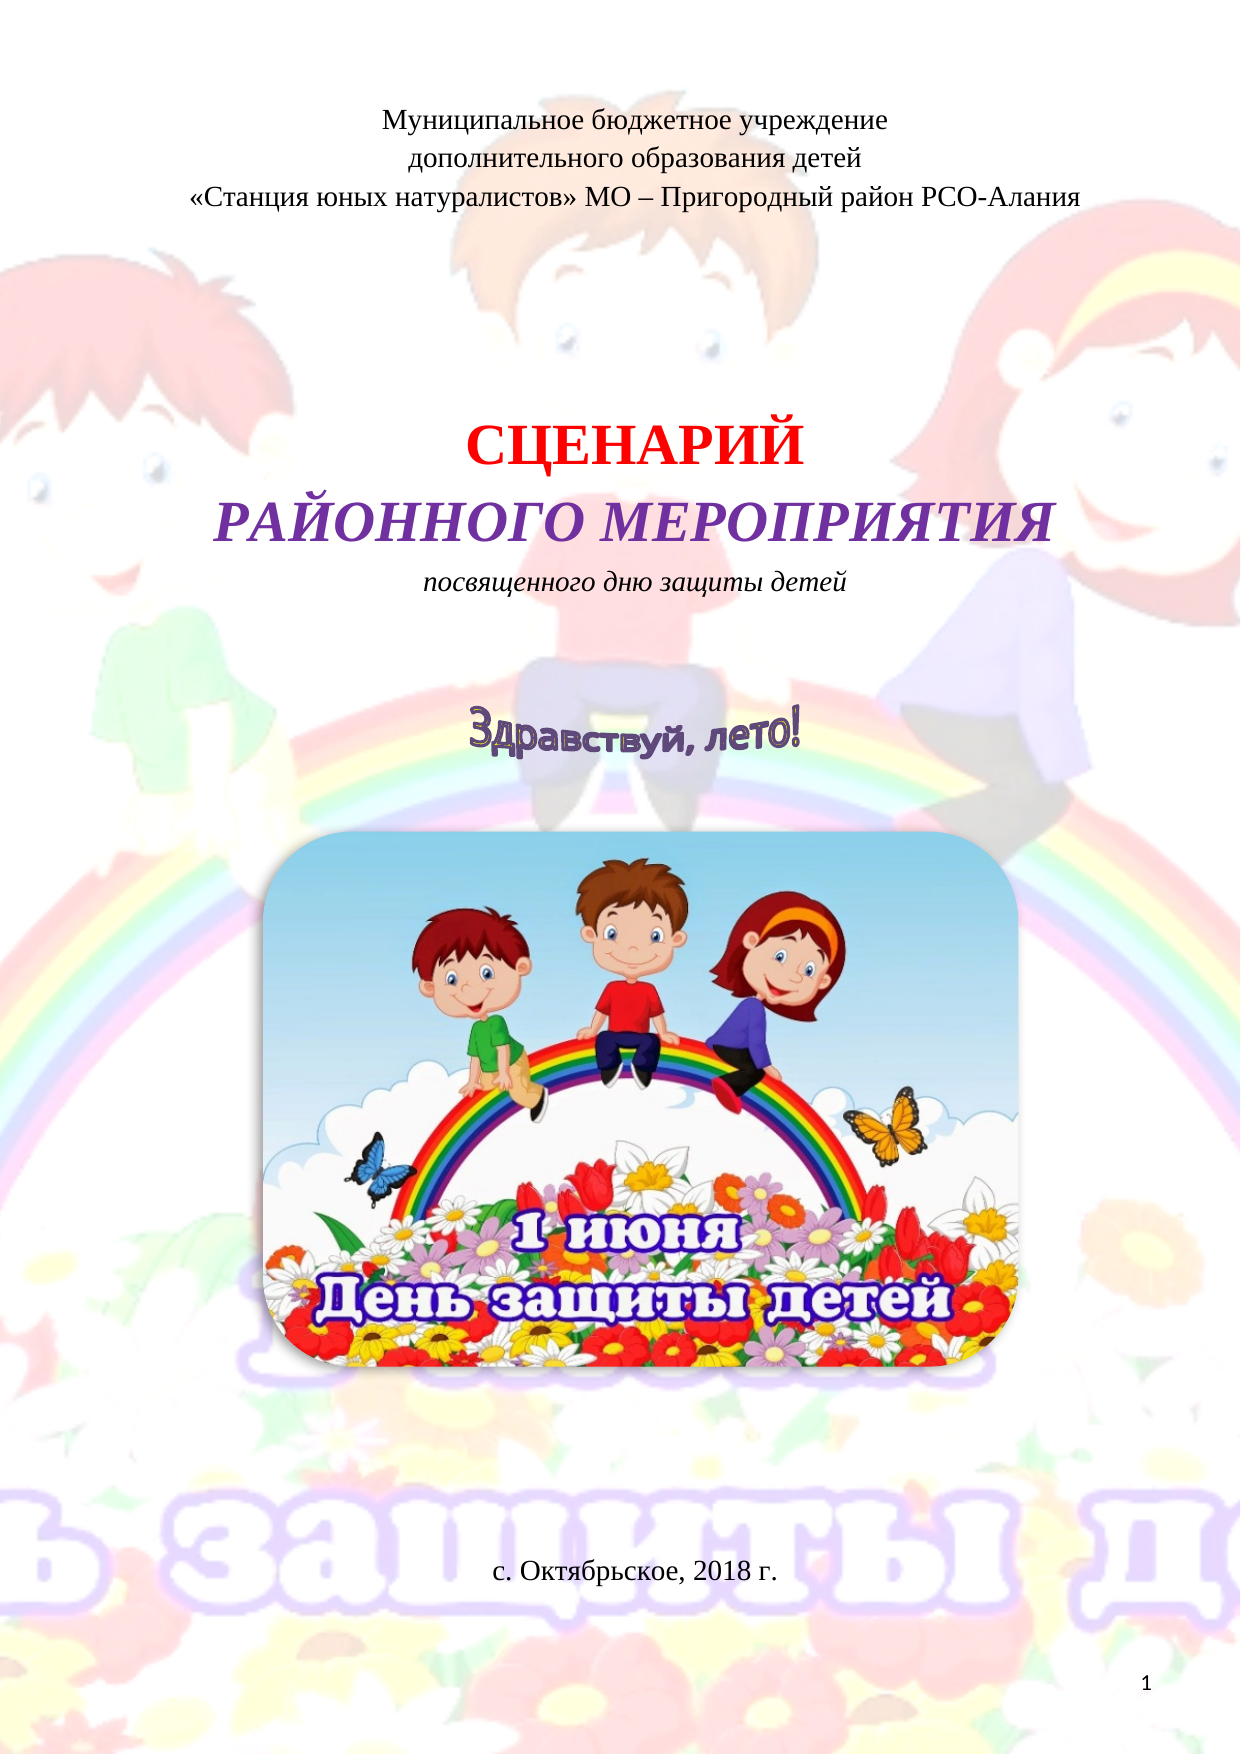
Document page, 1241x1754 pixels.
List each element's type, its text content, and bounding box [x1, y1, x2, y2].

text с. Октябрьское, 2018 г. [118, 1553, 1152, 1586]
text «Станция юных натуралистов» МО – Пригородный район РСО-Алания [118, 179, 1152, 212]
picture [263, 831, 1019, 1367]
text РАЙОННОГО МЕРОПРИЯТИЯ [118, 487, 1152, 554]
text посвященного дню защиты детей [118, 564, 1152, 598]
text Муниципальное бюджетное учреждение [118, 102, 1152, 135]
text дополнительного образования детей [118, 140, 1152, 174]
text СЦЕНАРИЙ [118, 410, 1152, 477]
